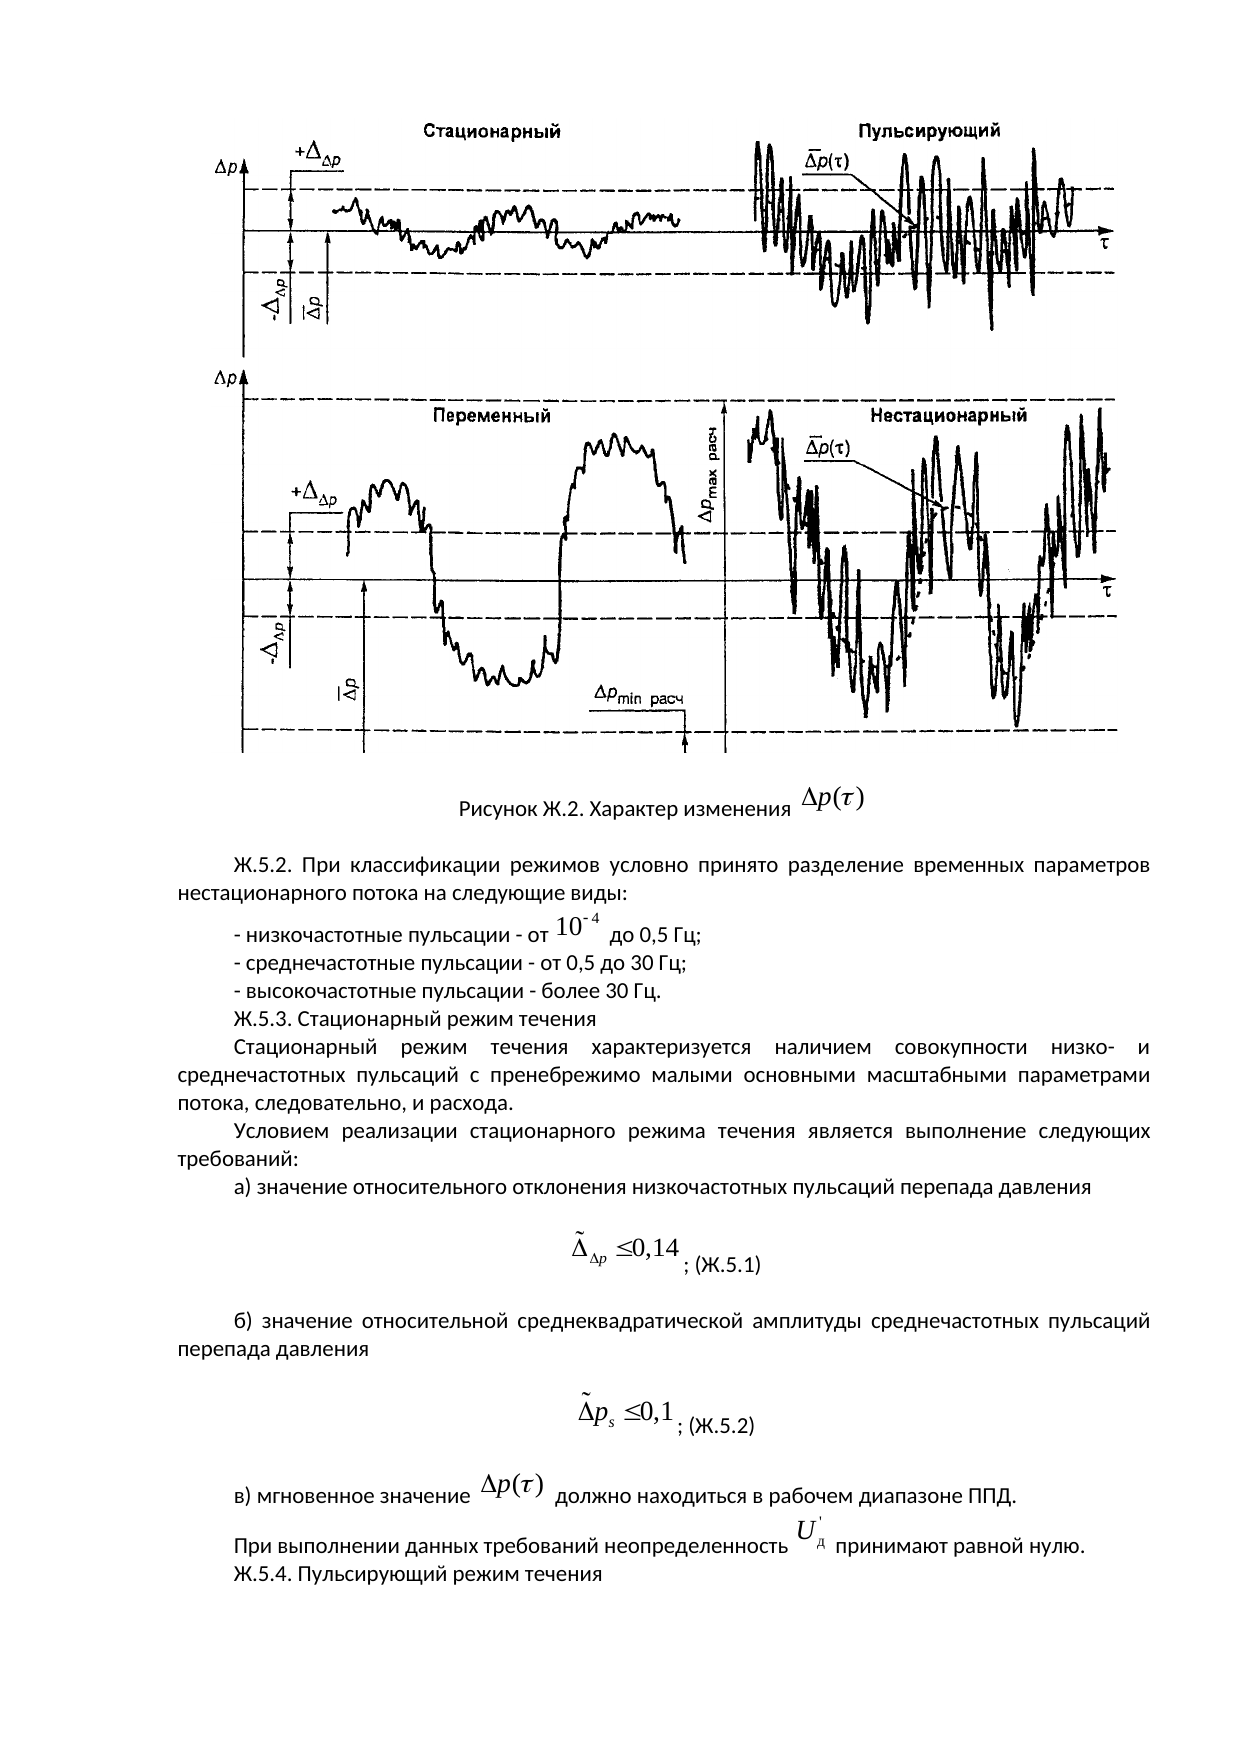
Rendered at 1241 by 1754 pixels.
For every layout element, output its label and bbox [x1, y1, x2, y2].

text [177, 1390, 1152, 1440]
picture [211, 118, 1118, 753]
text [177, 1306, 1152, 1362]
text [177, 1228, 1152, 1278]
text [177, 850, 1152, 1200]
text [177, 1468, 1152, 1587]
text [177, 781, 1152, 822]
